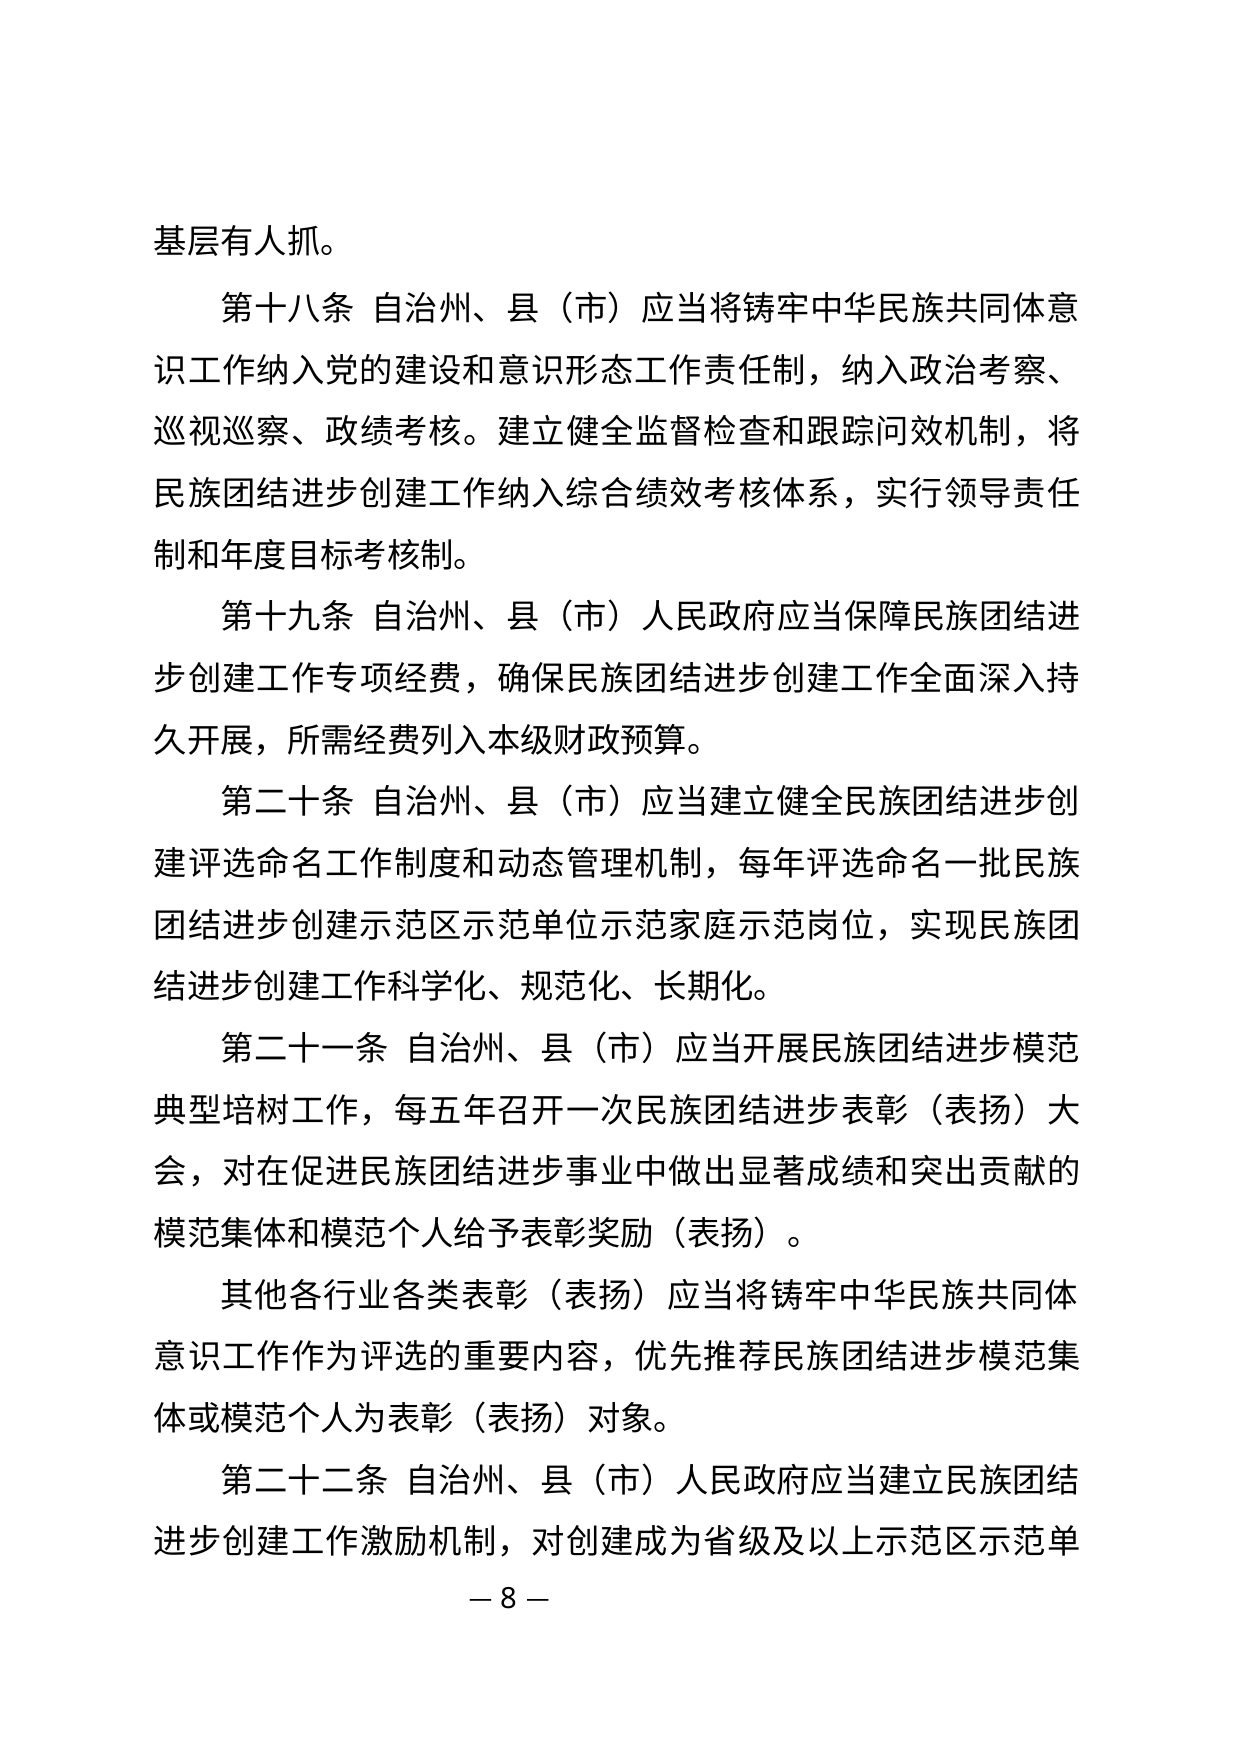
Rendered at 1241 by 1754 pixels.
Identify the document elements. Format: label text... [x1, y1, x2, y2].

text 第二十一条 自治州、县（市）应当开展民族团结进步模范典型培树工作，每五年召开一次民族团结进步表彰（表扬）大会，对在促进民族团结进步事业中做出显著成绩和突出贡献的模范集体和模范个人给予表彰奖励（表扬）。 [153, 1011, 1081, 1258]
text 其他各行业各类表彰（表扬）应当将铸牢中华民族共同体意识工作作为评选的重要内容，优先推荐民族团结进步模范集体或模范个人为表彰（表扬）对象。 [153, 1258, 1081, 1443]
text 第二十条 自治州、县（市）应当建立健全民族团结进步创建评选命名工作制度和动态管理机制，每年评选命名一批民族团结进步创建示范区示范单位示范家庭示范岗位，实现民族团结进步创建工作科学化、规范化、长期化。 [153, 764, 1081, 1011]
text 第十九条 自治州、县（市）人民政府应当保障民族团结进步创建工作专项经费，确保民族团结进步创建工作全面深入持久开展，所需经费列入本级财政预算。 [153, 579, 1081, 764]
text 第十八条 自治州、县（市）应当将铸牢中华民族共同体意识工作纳入党的建设和意识形态工作责任制，纳入政治考察、巡视巡察、政绩考核。建立健全监督检查和跟踪问效机制，将民族团结进步创建工作纳入综合绩效考核体系，实行领导责任制和年度目标考核制。 [153, 271, 1081, 579]
text 第二十二条 自治州、县（市）人民政府应当建立民族团结进步创建工作激励机制，对创建成为省级及以上示范区示范单位的给予以奖代补项目资金奖励。 [153, 1443, 1081, 1566]
